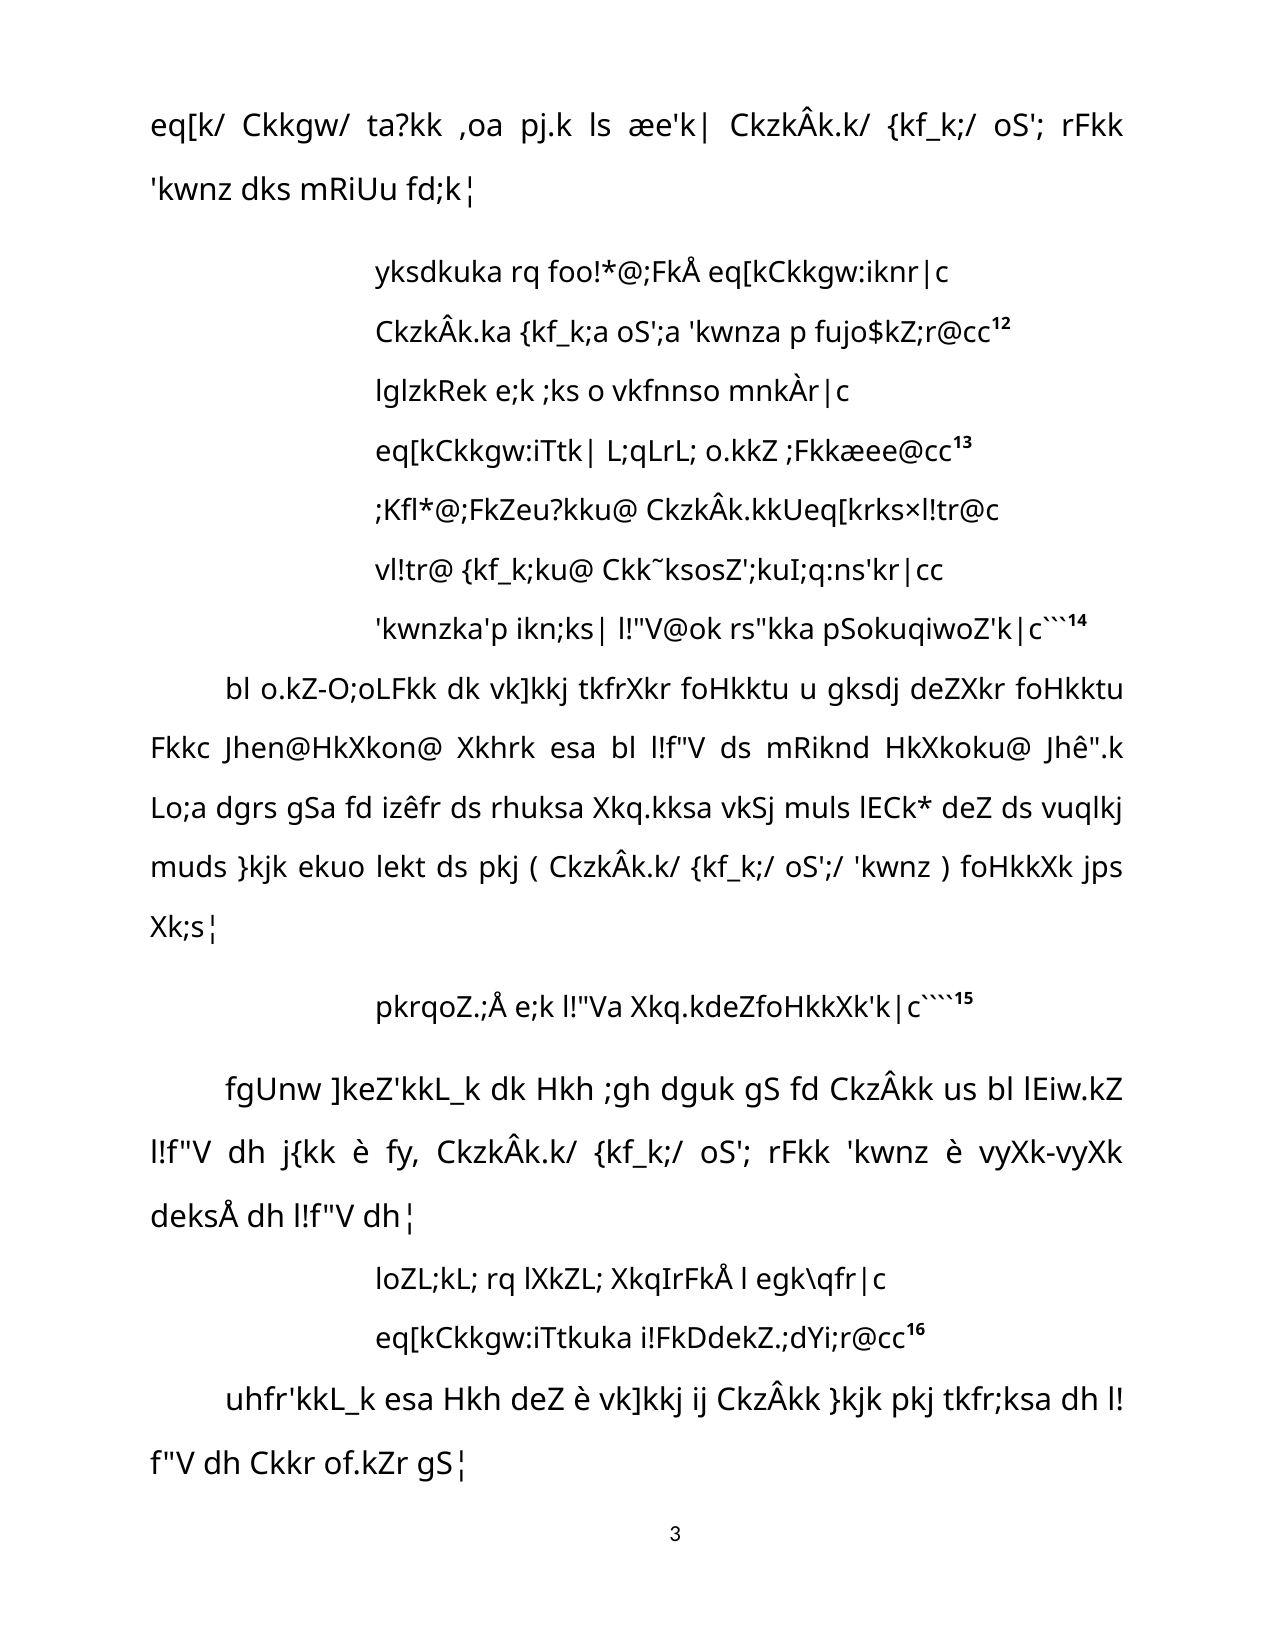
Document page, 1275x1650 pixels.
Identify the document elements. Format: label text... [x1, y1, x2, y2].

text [150, 103, 1125, 209]
text loZL;kL; rq lXkZL; XkqIrFkÅ l egk\qfr|c [150, 1258, 1125, 1298]
text lglzkRek e;k ;ks o vkfnnso mnkÀr|c [150, 371, 1125, 410]
text ;Kfl*@;FkZeu?kku@ CkzkÂk.kkUeq[krks×l!tr@c [150, 489, 1125, 529]
text 'kwnzka'p ikn;ks| l!"V@ok rs"kka pSokuqiwoZ'k|c```14 [150, 608, 1125, 648]
text yksdkuka rq foo!*@;FkÅ eq[kCkkgw:iknr|c [150, 252, 1125, 291]
text eq[kCkkgw:iTtk| L;qLrL; o.kkZ ;Fkkæee@cc13 [150, 430, 1125, 470]
text pkrqoZ.;Å e;k l!"Va Xkq.kdeZfoHkkXk'k|c````15 [150, 986, 1125, 1026]
text fgUnw ]keZ'kkL_k dk Hkh ;gh dguk gS fd CkzÂkk us bl lEiw.kZ l!f"V dh j{kk è fy, CkzkÂk.k/ {kf_k;/ oS'; rFkk 'kwnz è vyXk-vyXk deksÅ dh l!f"V dh¦ [150, 1067, 1125, 1237]
text bl o.kZ-O;oLFkk dk vk]kkj tkfrXkr foHkktu u gksdj deZXkr foHkktu Fkkc Jhen@HkXkon@ Xkhrk esa bl l!f"V ds mRiknd HkXkoku@ Jhê".k Lo;a dgrs gSa fd izêfr ds rhuksa Xkq.kksa vkSj muls lECk* deZ ds vuqlkj muds }kjk ekuo lekt ds pkj ( CkzkÂk.k/ {kf_k;/ oS';/ 'kwnz ) foHkkXk jps Xk;s¦ [150, 668, 1125, 946]
text uhfr'kkL_k esa Hkh deZ è vk]kkj ij CkzÂkk }kjk pkj tkfr;ksa dh l!f"V dh Ckkr of.kZr gS¦ [150, 1377, 1125, 1483]
text CkzkÂk.ka {kf_k;a oS';a 'kwnza p fujo$kZ;r@cc12 [150, 311, 1125, 351]
text vl!tr@ {kf_k;ku@ Ckk˜ksosZ';kuI;q:ns'kr|cc [150, 549, 1125, 589]
text eq[kCkkgw:iTtkuka i!FkDdekZ.;dYi;r@cc16 [150, 1318, 1125, 1357]
